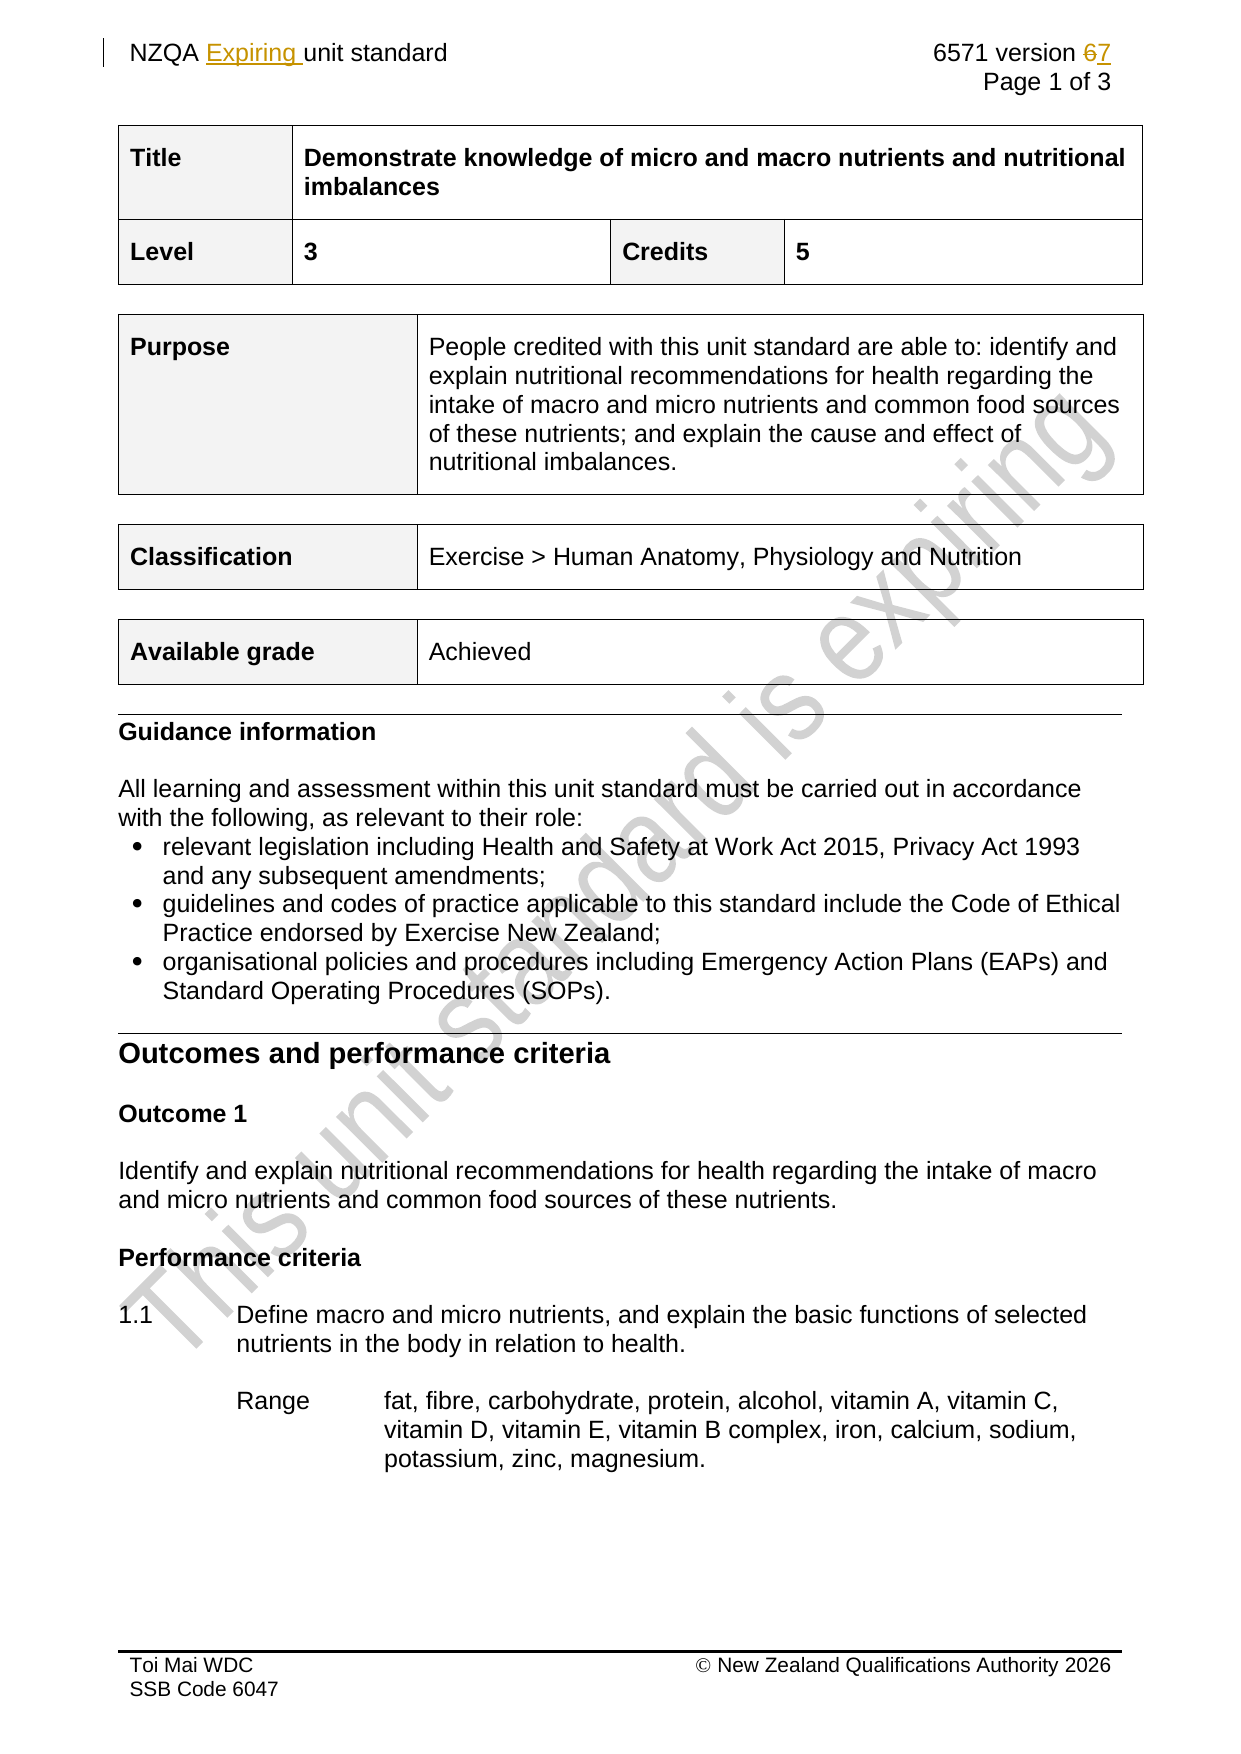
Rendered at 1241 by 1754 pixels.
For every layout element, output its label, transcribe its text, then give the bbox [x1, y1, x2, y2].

list guidelines and codes of practice applicable to this standard include the Code of Ethical Practice endorsed by Exercise New Zealand; [133, 889, 1122, 947]
text Guidance information [118, 715, 1122, 746]
text All learning and assessment within this unit standard must be carried out in accordance with the following, as relevant to their role: [118, 774, 1122, 832]
table_header Demonstrate knowledge of micro and macro nutrients and nutritional imbalances [293, 126, 1142, 219]
text Outcome 1 [118, 1099, 1122, 1127]
table_header Classification [119, 525, 417, 589]
text Outcomes and performance criteria [118, 1034, 1122, 1070]
table_header Exercise > Human Anatomy, Physiology and Nutrition [418, 525, 1143, 589]
list organisational policies and procedures including Emergency Action Plans (EAPs) and Standard Operating Procedures (SOPs). [133, 947, 1122, 1004]
list relevant legislation including Health and Safety at Work Act 2015, Privacy Act 1993 and any subsequent amendments; [133, 832, 1122, 889]
text Identify and explain nutritional recommendations for health regarding the intake of macro and micro nutrients and common food sources of these nutrients. [118, 1156, 1122, 1214]
text Performance criteria [118, 1242, 1122, 1271]
text 1.1 Define macro and micro nutrients, and explain the basic functions of selected nutrients in the body in relation to health. [118, 1300, 1122, 1357]
table_cell 3 [293, 220, 610, 284]
table_header Available grade [119, 620, 417, 684]
table_header Title [119, 126, 292, 219]
table_cell Level [119, 220, 292, 284]
table_cell Credits [611, 220, 784, 284]
table_cell 5 [785, 220, 1142, 284]
table_header People credited with this unit standard are able to: identify and explain nutritional recommendations for health regarding the intake of macro and micro nutrients and common food sources of these nutrients; and explain the cause and effect of nutritional imbalances. [418, 315, 1143, 494]
table_header Purpose [119, 315, 417, 494]
table_header Achieved [418, 620, 1143, 684]
